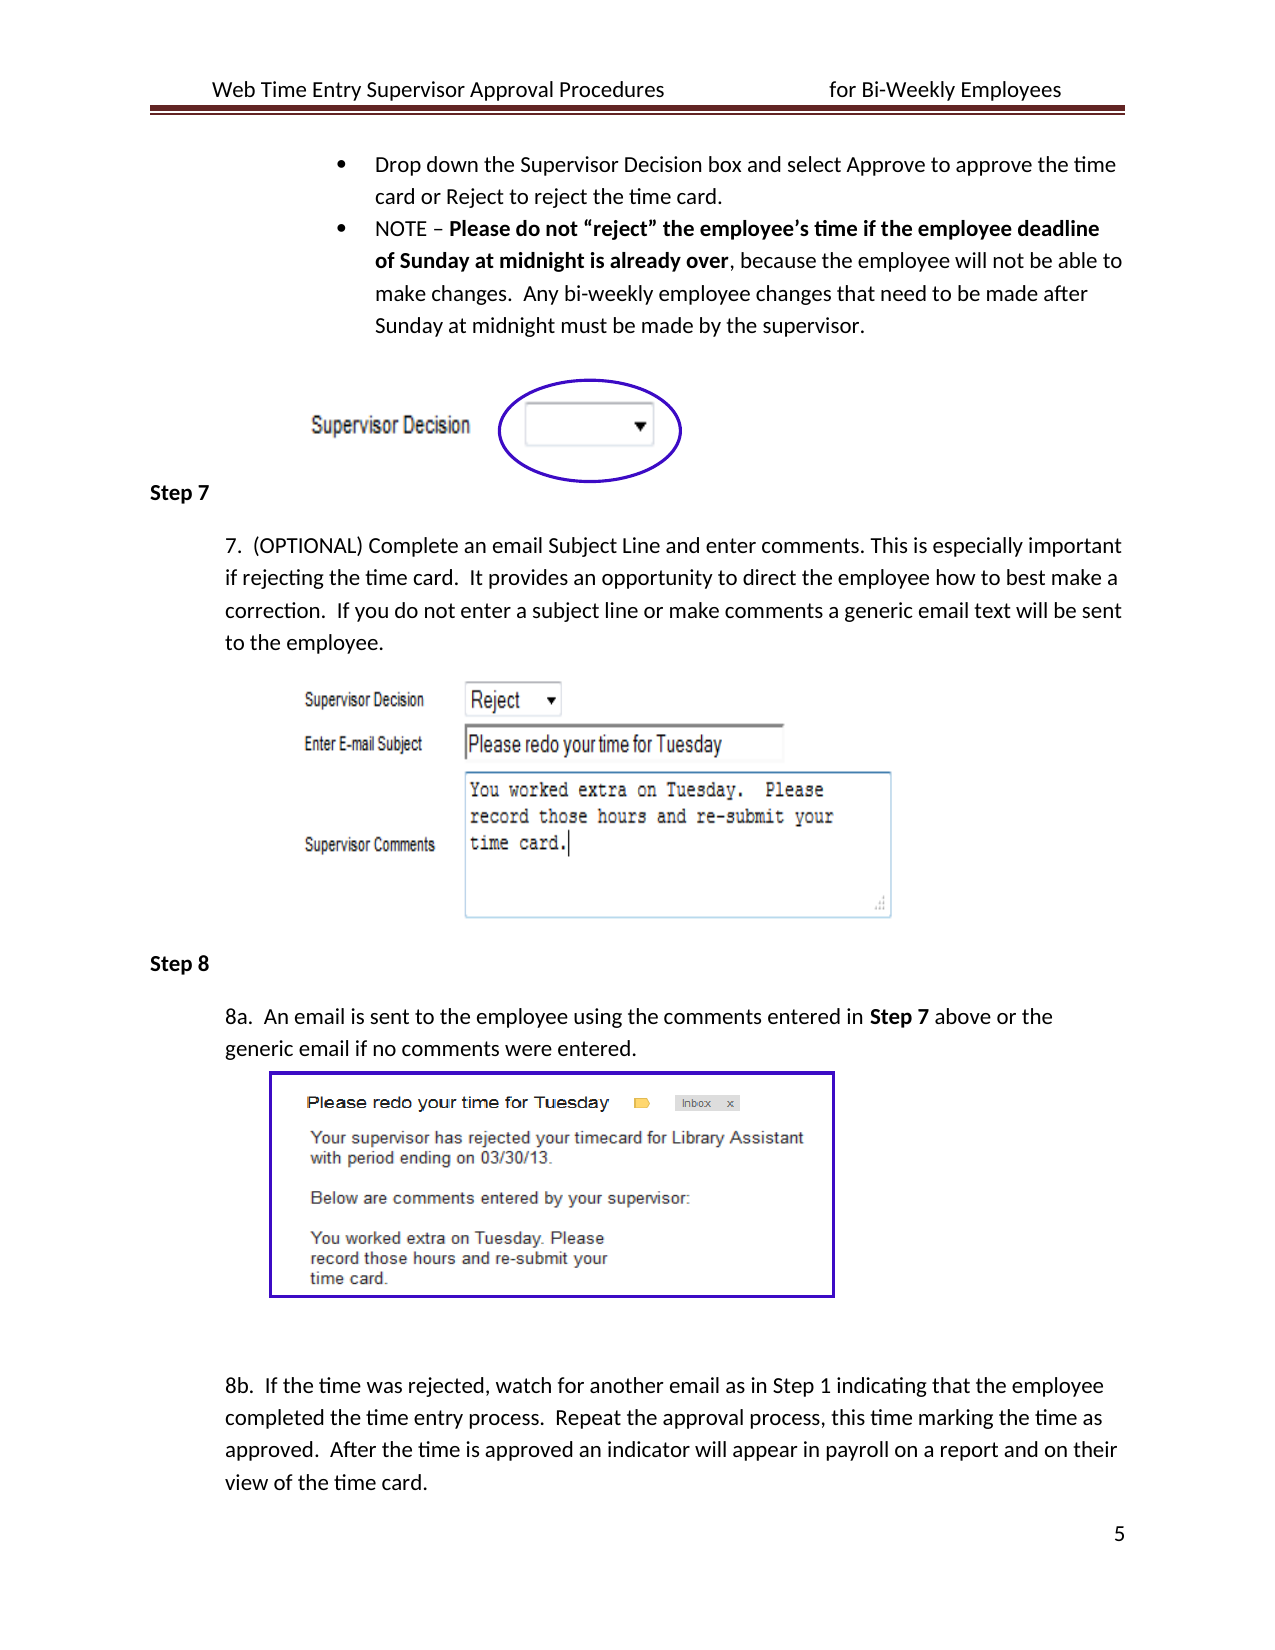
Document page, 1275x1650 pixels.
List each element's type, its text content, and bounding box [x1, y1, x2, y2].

picture [300, 1121, 815, 1293]
picture [300, 681, 904, 924]
text 7. (OPTIONAL) Complete an email Subject Line and enter comments. This is especially important if rejecting the time card. It provides an opportunity to direct the employee how to best make a correction. If you do not enter a subject line or make comments a generic email text will be sent to the employee. [225, 531, 1125, 656]
list NOTE – Please do not “reject” the employee’s time if the employee deadline of Sunday at midnight is already over, because the employee will not be able to make changes. Any bi-weekly employee changes that need to be made after Sunday at midnight must be made by the supervisor. [337, 214, 1125, 339]
picture [300, 1087, 750, 1118]
text 8a. An email is sent to the employee using the comments entered in Step 7 above or the generic email if no comments were entered. [225, 1002, 1125, 1062]
list Drop down the Supervisor Decision box and select Approve to approve the time card or Reject to reject the time card. [337, 150, 1125, 210]
picture [501, 396, 678, 454]
text Step 8 [150, 949, 1125, 977]
picture [300, 396, 519, 454]
picture [661, 396, 681, 420]
text Step 7 [150, 478, 1125, 506]
text 8b. If the time was rejected, watch for another email as in Step 1 indicating that the employee completed the time entry process. Repeat the approval process, this time marking the time as approved. After the time is approved an indicator will appear in payroll on a report and on their view of the time card. [225, 1371, 1125, 1496]
picture [674, 442, 681, 454]
